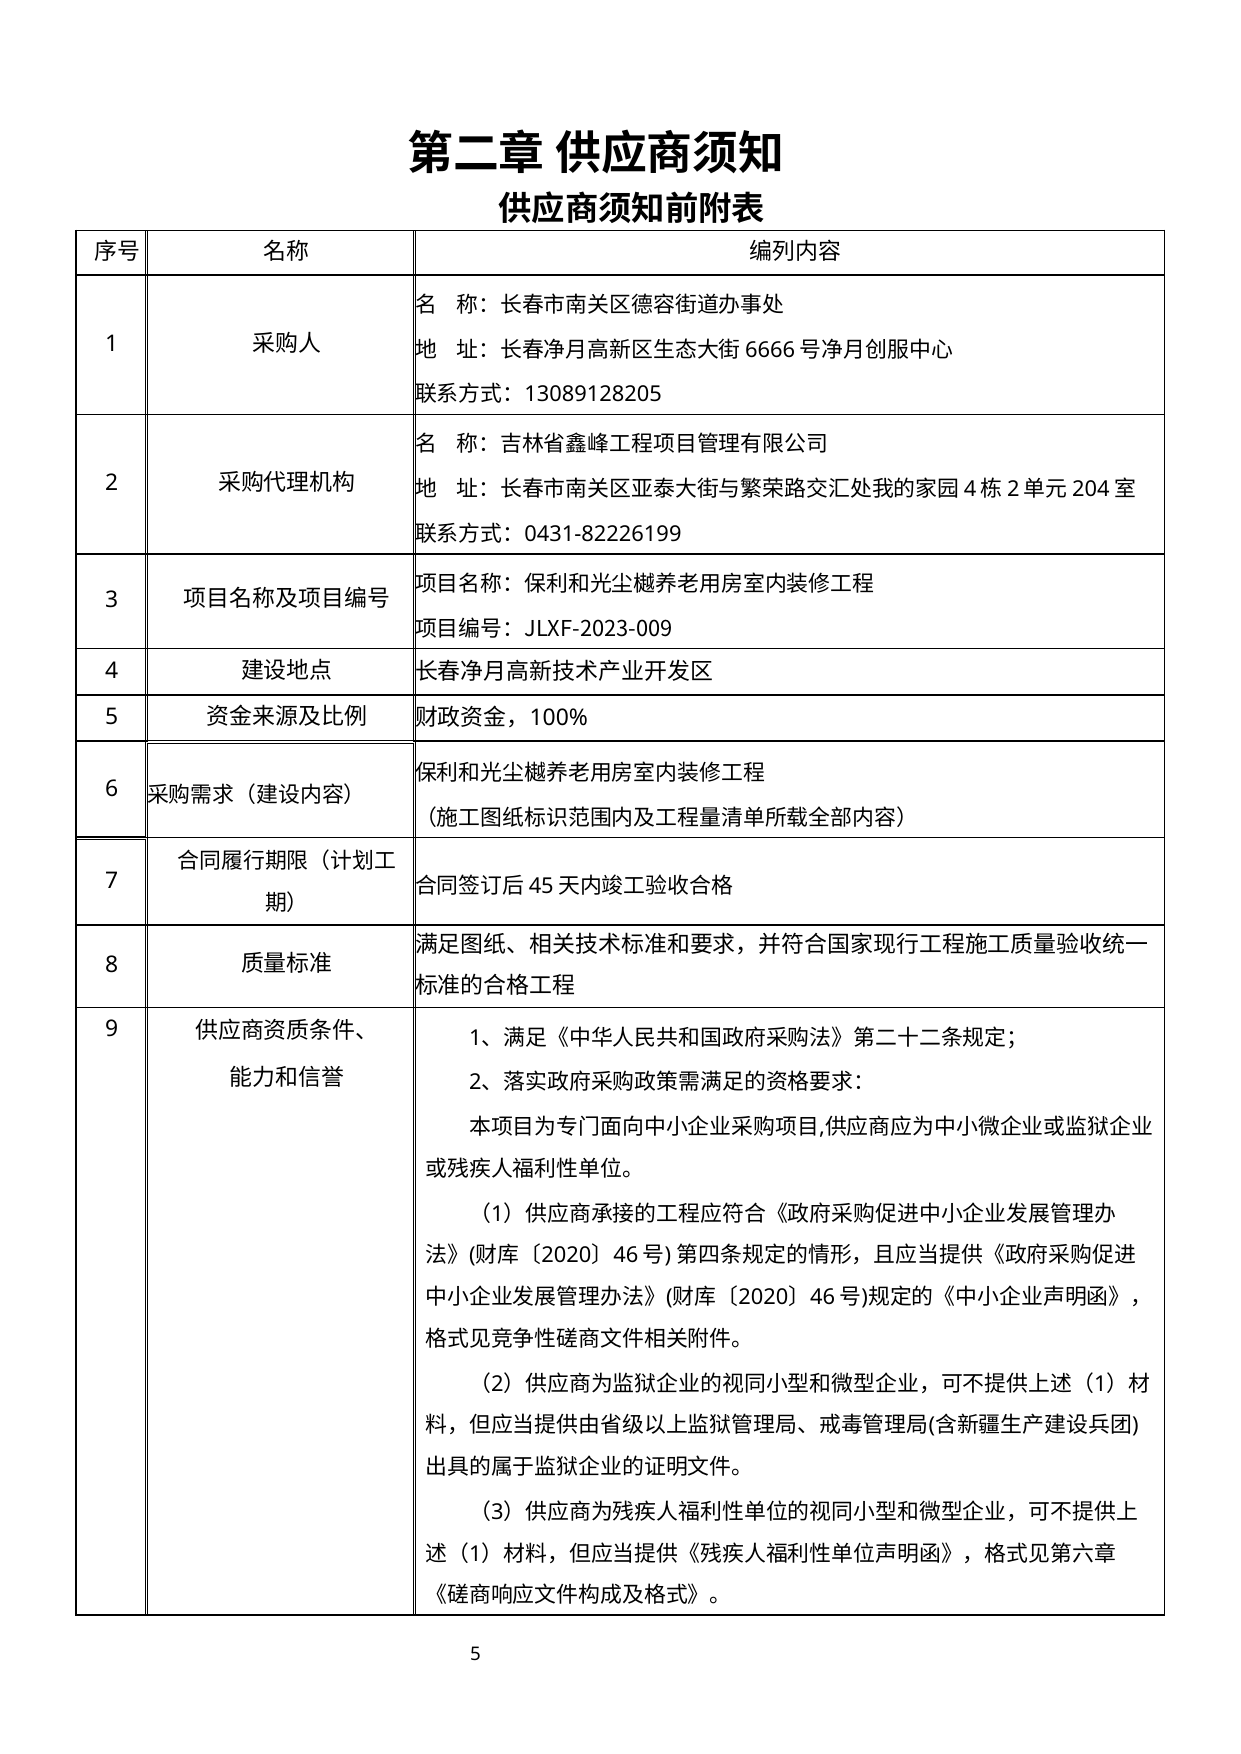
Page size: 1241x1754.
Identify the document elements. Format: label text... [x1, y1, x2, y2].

table_header 名称 [148, 231, 413, 274]
table_cell 采购需求（建设内容） [148, 744, 413, 836]
table_cell 5 [77, 696, 145, 740]
table_cell 供应商资质条件、 能力和信誉 [148, 1008, 413, 1614]
table_cell 1 [77, 276, 145, 413]
table_cell 3 [77, 555, 145, 647]
table_cell 采购代理机构 [148, 415, 413, 553]
subtitle 供应商须知前附表 [141, 181, 1122, 229]
table_cell 2 [77, 415, 145, 553]
table_header 序号 [77, 231, 145, 274]
table_cell 8 [77, 926, 145, 1007]
table_cell 名 称：吉林省鑫峰工程项目管理有限公司 地 址：长春市南关区亚泰大街与繁荣路交汇处我的家园4栋2单元204室 联系方式：0431-82226199 [416, 415, 1164, 553]
table_cell 合同履行期限（计划工期） [148, 838, 413, 924]
table_cell 项目名称及项目编号 [148, 555, 413, 647]
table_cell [416, 1008, 1164, 1614]
table_cell 4 [77, 649, 145, 694]
table_cell 9 [77, 1008, 145, 1614]
table_cell 资金来源及比例 [148, 696, 413, 740]
table_cell 建设地点 [148, 649, 413, 694]
table_cell 名 称：长春市南关区德容街道办事处 地 址：长春净月高新区生态大街6666号净月创服中心 联系方式：13089128205 [416, 276, 1164, 413]
table_cell 质量标准 [148, 926, 413, 1007]
table_header 编列内容 [416, 231, 1164, 274]
table_cell 6 [77, 742, 145, 836]
table_cell 财政资金，100% [416, 696, 1164, 740]
table_cell 7 [77, 840, 145, 924]
table_cell 长春净月高新技术产业开发区 [416, 649, 1164, 694]
table_cell 采购人 [148, 276, 413, 413]
table_cell 合同签订后45天内竣工验收合格 [416, 838, 1164, 924]
table_cell 项目名称：保利和光尘樾养老用房室内装修工程 项目编号：JLXF-2023-009 [416, 555, 1164, 647]
table_cell 满足图纸、相关技术标准和要求，并符合国家现行工程施工质量验收统一标准的合格工程 [416, 926, 1164, 1007]
subtitle 第二章 供应商须知 [407, 120, 1122, 181]
table_cell 保利和光尘樾养老用房室内装修工程 （施工图纸标识范围内及工程量清单所载全部内容） [416, 742, 1164, 836]
